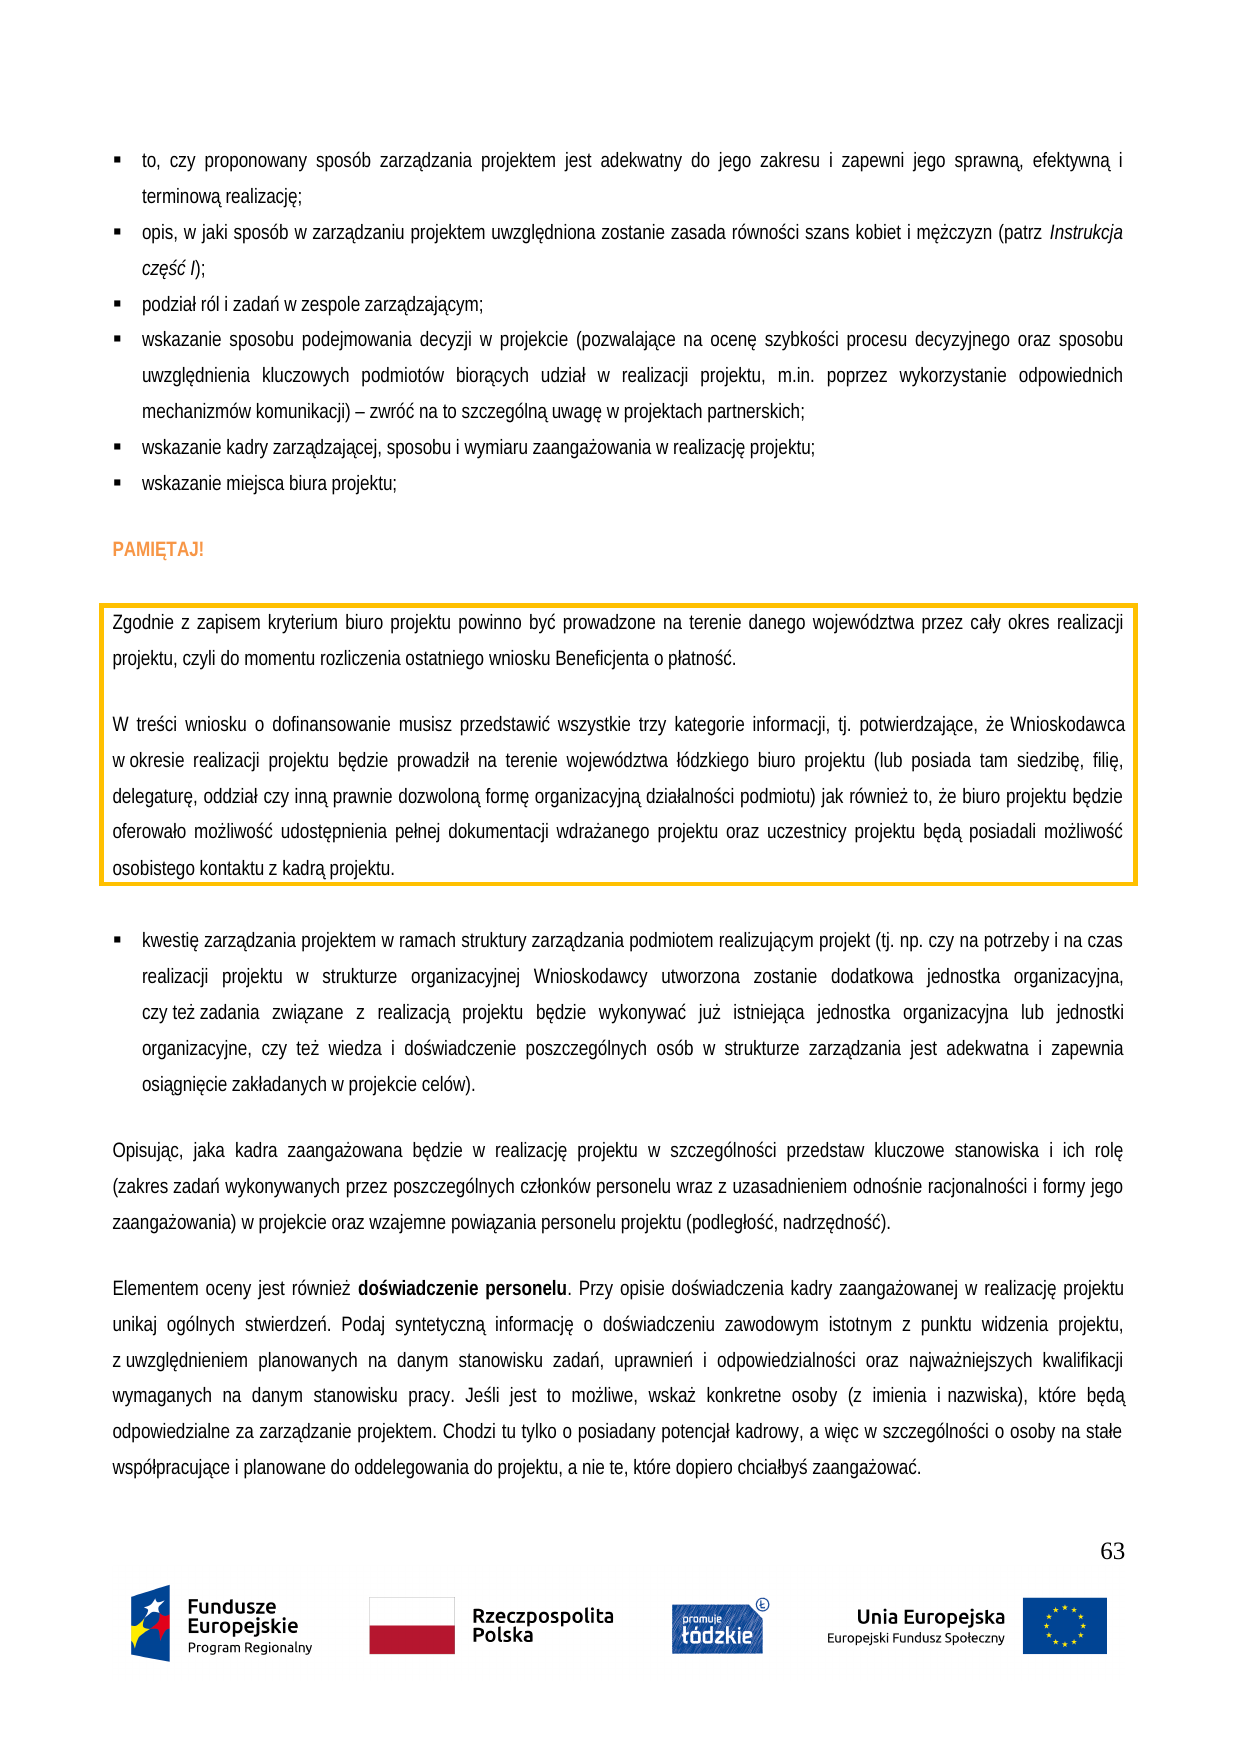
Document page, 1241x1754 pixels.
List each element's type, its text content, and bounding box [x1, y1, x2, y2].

list wskazanie sposobu podejmowania decyzji w projekcie (pozwalające na ocenę szybkości procesu decyzyjnego oraz sposobu uwzględnienia kluczowych podmiotów biorących udział w realizacji projektu, m.in. poprzez wykorzystanie odpowiednich mechanizmów komunikacji) – zwróć na to szczególną uwagę w projektach partnerskich; [112, 327, 1125, 423]
list kwestię zarządzania projektem w ramach struktury zarządzania podmiotem realizującym projekt (tj. np. czy na potrzeby i na czas realizacji projektu w strukturze organizacyjnej Wnioskodawcy utworzona zostanie dodatkowa jednostka organizacyjna, czy też zadania związane z realizacją projektu będzie wykonywać już istniejąca jednostka organizacyjna lub jednostki organizacyjne, czy też wiedza i doświadczenie poszczególnych osób w strukturze zarządzania jest adekwatna i zapewnia osiągnięcie zakładanych w projekcie celów). [112, 928, 1125, 1096]
picture [112, 1565, 1125, 1681]
list to, czy proponowany sposób zarządzania projektem jest adekwatny do jego zakresu i zapewni jego sprawną, efektywną i terminową realizację; [112, 148, 1125, 208]
text Elementem oceny jest również doświadczenie personelu. Przy opisie doświadczenia kadry zaangażowanej w realizację projektu unikaj ogólnych stwierdzeń. Podaj syntetyczną informację o doświadczeniu zawodowym istotnym z punktu widzenia projektu, z uwzględnieniem planowanych na danym stanowisku zadań, uprawnień i odpowiedzialności oraz najważniejszych kwalifikacji wymaganych na danym stanowisku pracy. Jeśli jest to możliwe, wskaż konkretne osoby (z imienia i nazwiska), które będą odpowiedzialne za zarządzanie projektem. Chodzi tu tylko o posiadany potencjał kadrowy, a więc w szczególności o osoby na stałe współpracujące i planowane do oddelegowania do projektu, a nie te, które dopiero chciałbyś zaangażować. [112, 1276, 1125, 1479]
list wskazanie miejsca biura projektu; [112, 471, 1125, 495]
text W treści wniosku o dofinansowanie musisz przedstawić wszystkie trzy kategorie informacji, tj. potwierdzające, że Wnioskodawca w okresie realizacji projektu będzie prowadził na terenie województwa łódzkiego biuro projektu (lub posiada tam siedzibę, filię, delegaturę, oddział czy inną prawnie dozwoloną formę organizacyjną działalności podmiotu) jak również to, że biuro projektu będzie oferowało możliwość udostępnienia pełnej dokumentacji wdrażanego projektu oraz uczestnicy projektu będą posiadali możliwość osobistego kontaktu z kadrą projektu. [104, 705, 1133, 882]
list opis, w jaki sposób w zarządzaniu projektem uwzględniona zostanie zasada równości szans kobiet i mężczyzn (patrz Instrukcja część I); [112, 219, 1125, 279]
text Opisując, jaka kadra zaangażowana będzie w realizację projektu w szczególności przedstaw kluczowe stanowiska i ich rolę (zakres zadań wykonywanych przez poszczególnych członków personelu wraz z uzasadnieniem odnośnie racjonalności i formy jego zaangażowania) w projekcie oraz wzajemne powiązania personelu projektu (podległość, nadrzędność). [112, 1138, 1125, 1234]
list podział ról i zadań w zespole zarządzającym; [112, 291, 1125, 315]
text Zgodnie z zapisem kryterium biuro projektu powinno być prowadzone na terenie danego województwa przez cały okres realizacji projektu, czyli do momentu rozliczenia ostatniego wniosku Beneficjenta o płatność. [104, 608, 1133, 670]
list wskazanie kadry zarządzającej, sposobu i wymiaru zaangażowania w realizację projektu; [112, 435, 1125, 459]
text PAMIĘTAJ! [112, 537, 1125, 561]
